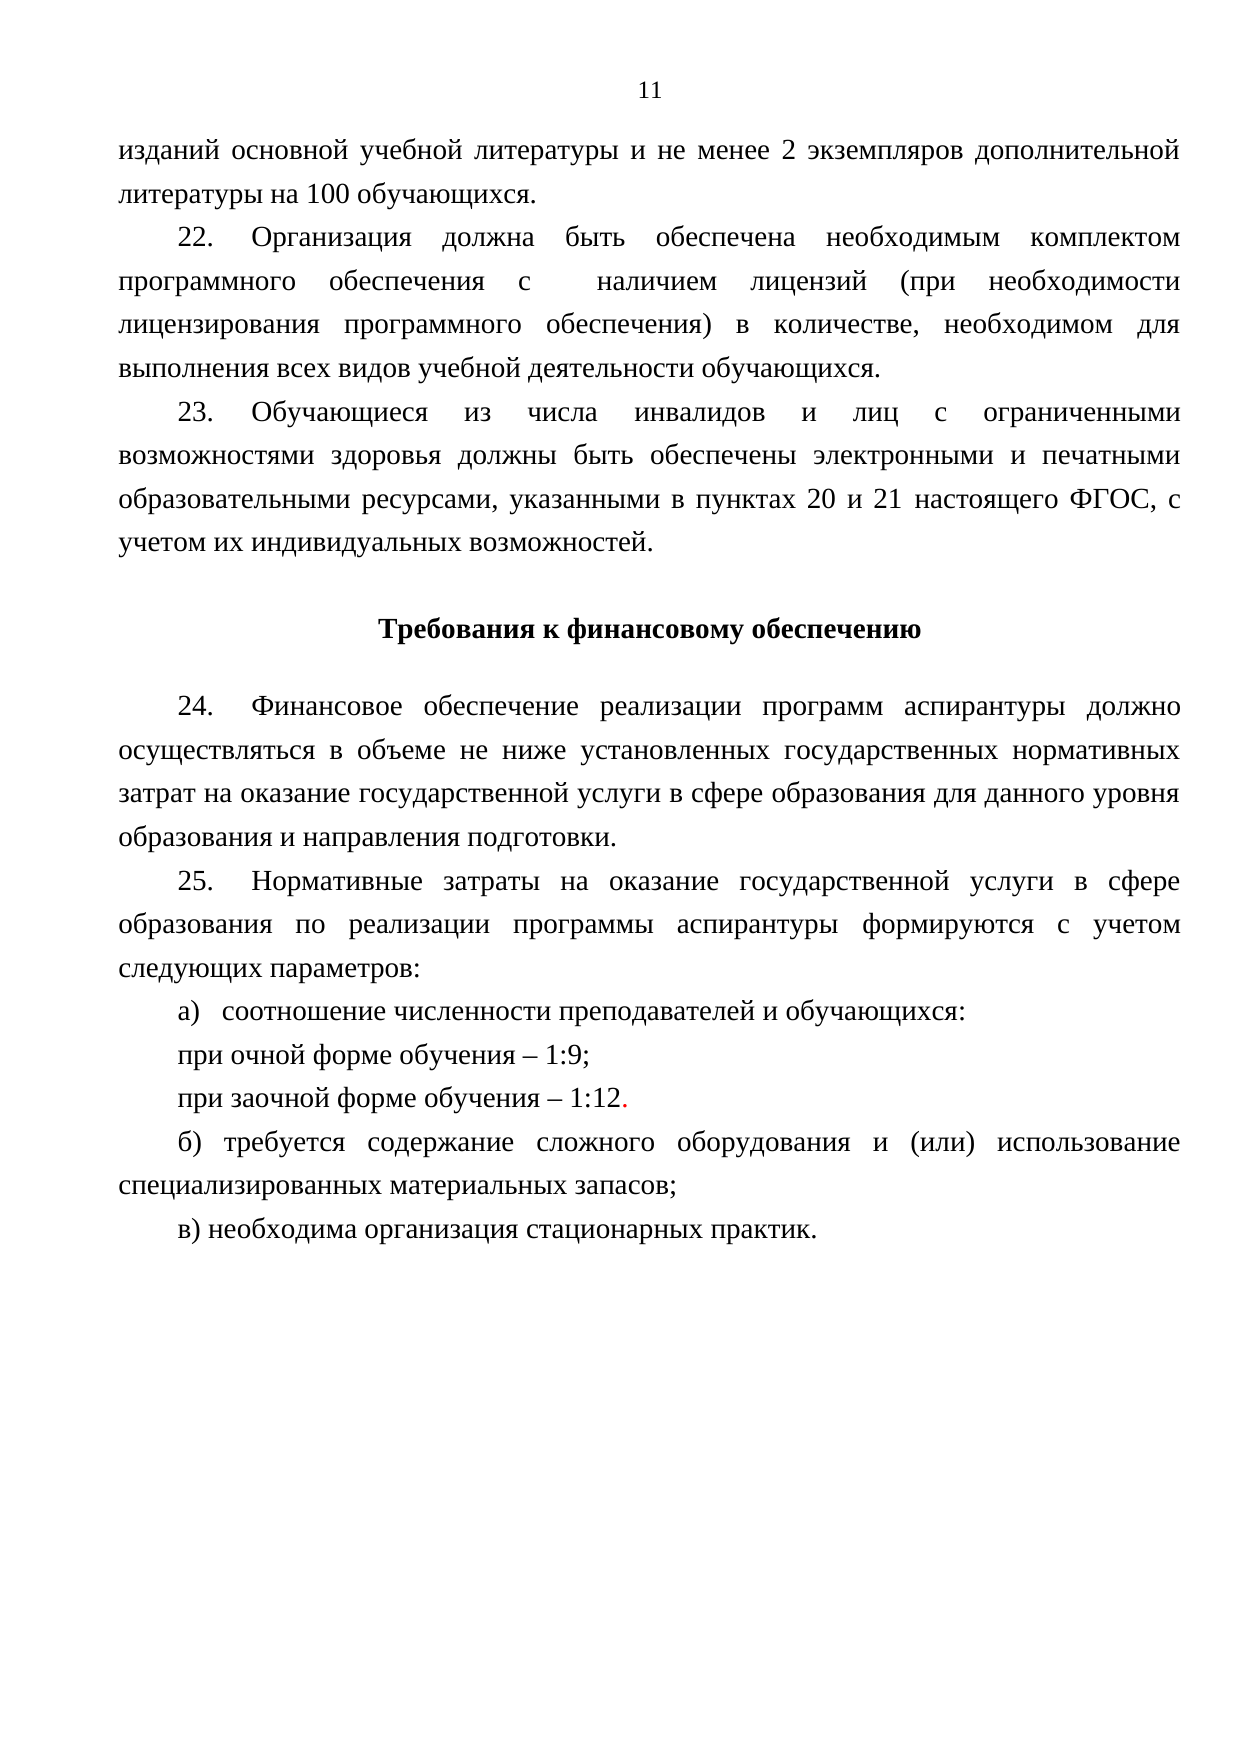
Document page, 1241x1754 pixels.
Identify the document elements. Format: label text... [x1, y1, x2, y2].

list соотношение численности преподавателей и обучающихся: [118, 993, 1181, 1027]
list в) необходима организация стационарных практик. [118, 1211, 1181, 1244]
list б) требуется содержание сложного оборудования и (или) использование специализированных материальных запасов; [118, 1124, 1181, 1201]
list Нормативные затраты на оказание государственной услуги в сфере образования по реализации программы аспирантуры формируются с учетом следующих параметров: [118, 863, 1181, 983]
list Финансовое обеспечение реализации программ аспирантуры должно осуществляться в объеме не ниже установленных государственных нормативных затрат на оказание государственной услуги в сфере образования для данного уровня образования и направления подготовки. [118, 688, 1181, 853]
list при заочной форме обучения – 1:12. [118, 1080, 1181, 1114]
list при очной форме обучения – 1:9; [118, 1037, 1181, 1070]
list Организация должна быть обеспечена необходимым комплектом программного обеспечения с наличием лицензий (при необходимости лицензирования программного обеспечения) в количестве, необходимом для выполнения всех видов учебной деятельности обучающихся. [118, 219, 1181, 384]
text Требования к финансовому обеспечению [118, 611, 1181, 645]
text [118, 132, 1181, 209]
list Обучающиеся из числа инвалидов и лиц с ограниченными возможностями здоровья должны быть обеспечены электронными и печатными образовательными ресурсами, указанными в пунктах 20 и 21 настоящего ФГОС, с учетом их индивидуальных возможностей. [118, 394, 1181, 558]
